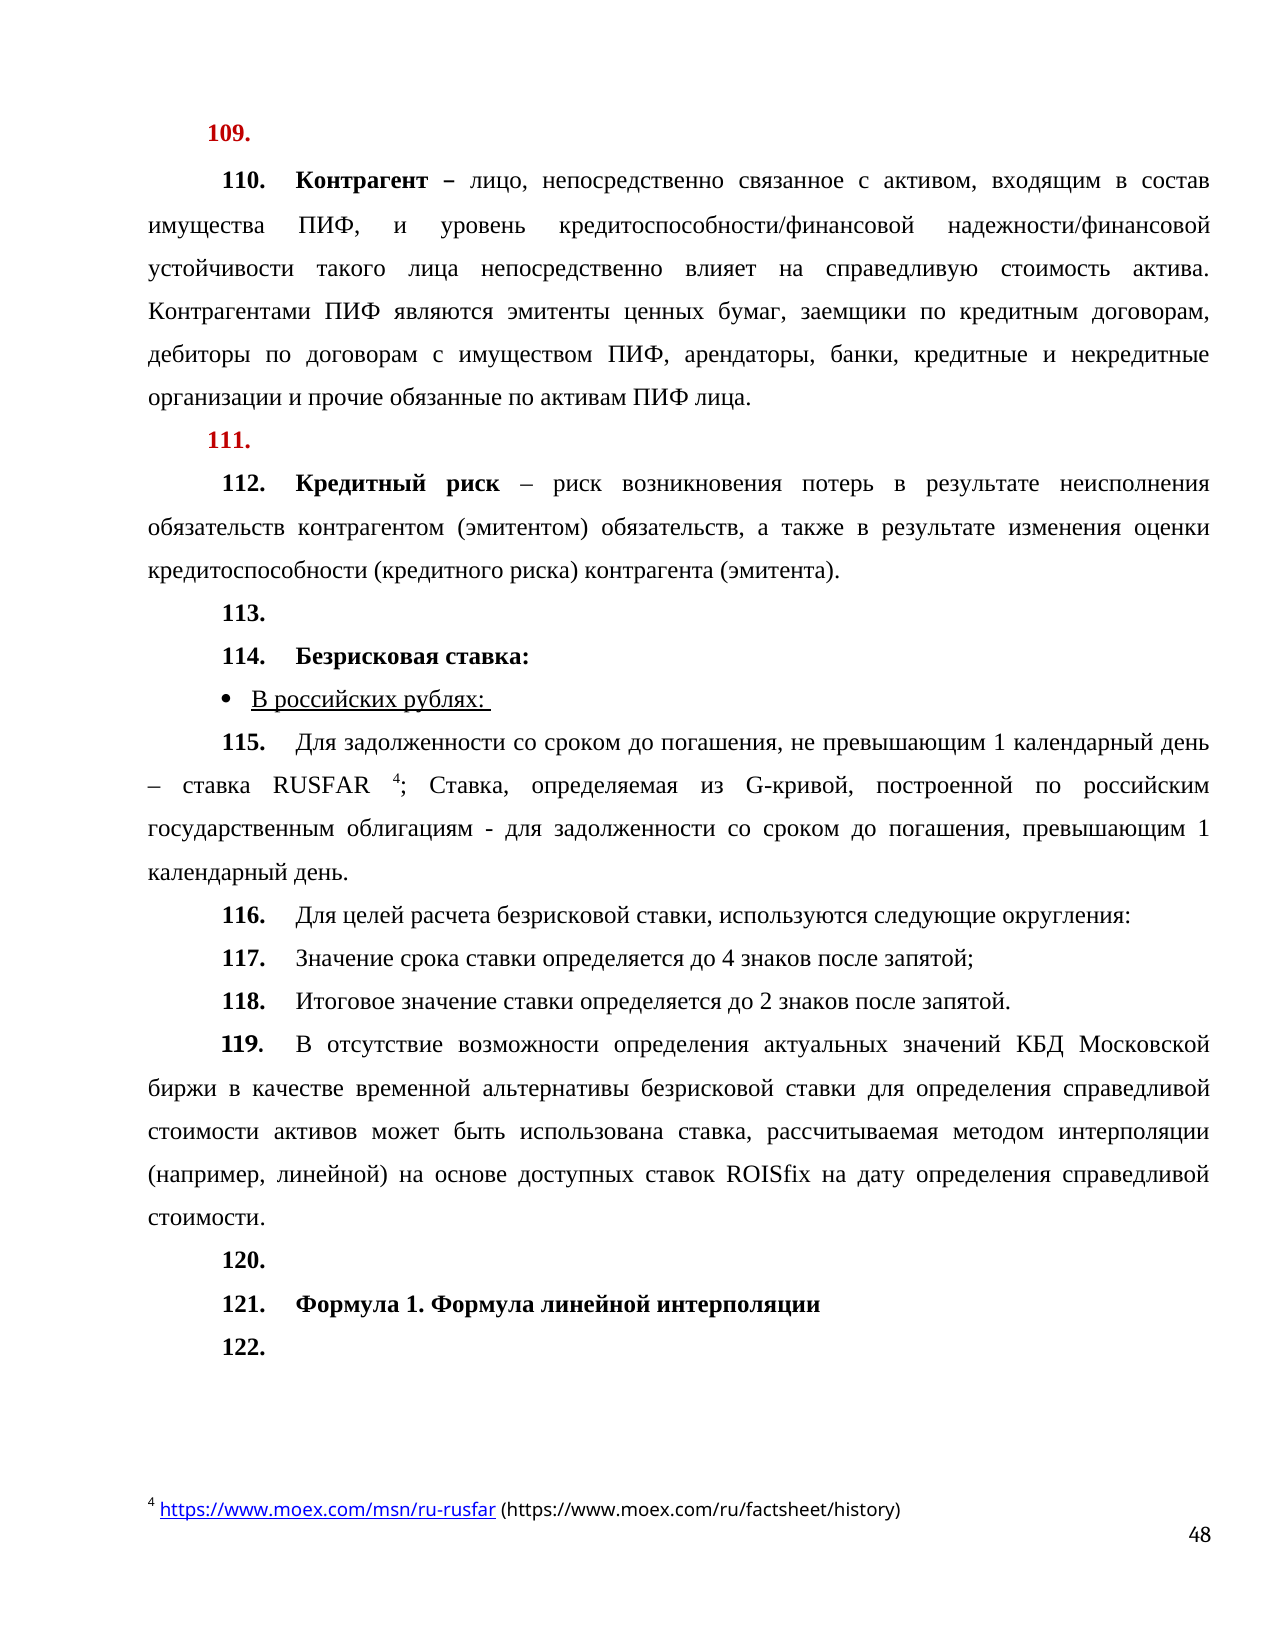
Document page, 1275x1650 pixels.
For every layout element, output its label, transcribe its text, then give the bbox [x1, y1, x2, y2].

list В отсутствие возможности определения актуальных значений КБД Московской биржи в качестве временной альтернативы безрисковой ставки для определения справедливой стоимости активов может быть использована ставка, рассчитываемая методом интерполяции (например, линейной) на основе доступных ставок ROISfix на дату определения справедливой стоимости. [148, 1029, 1211, 1231]
text Контрагент – лицо, непосредственно связанное с активом, входящим в состав имущества ПИФ, и уровень кредитоспособности/финансовой надежности/финансовой устойчивости такого лица непосредственно влияет на справедливую стоимость актива. Контрагентами ПИФ являются эмитенты ценных бумаг, заемщики по кредитным договорам, дебиторы по договорам с имуществом ПИФ, арендаторы, банки, кредитные и некредитные организации и прочие обязанные по активам ПИФ лица. [148, 161, 1211, 411]
text Кредитный риск – риск возникновения потерь в результате неисполнения обязательств контрагентом (эмитентом) обязательств, а также в результате изменения оценки кредитоспособности (кредитного риска) контрагента (эмитента). [148, 468, 1211, 583]
list Для целей расчета безрисковой ставки, используются следующие округления: [148, 900, 1211, 928]
list В российских рублях: [148, 684, 1211, 713]
list Значение срока ставки определяется до 4 знаков после запятой; [148, 943, 1211, 972]
list Для задолженности со сроком до погашения, не превышающим 1 календарный день – ставка RUSFAR ; Ставка, определяемая из G-кривой, построенной по российским государственным облигациям - для задолженности со сроком до погашения, превышающим 1 календарный день. [148, 727, 1211, 885]
list Формула 1. Формула линейной интерполяции [148, 1289, 1211, 1317]
text Безрисковая ставка: [148, 641, 1211, 670]
list Итоговое значение ставки определяется до 2 знаков после запятой. [148, 986, 1211, 1015]
